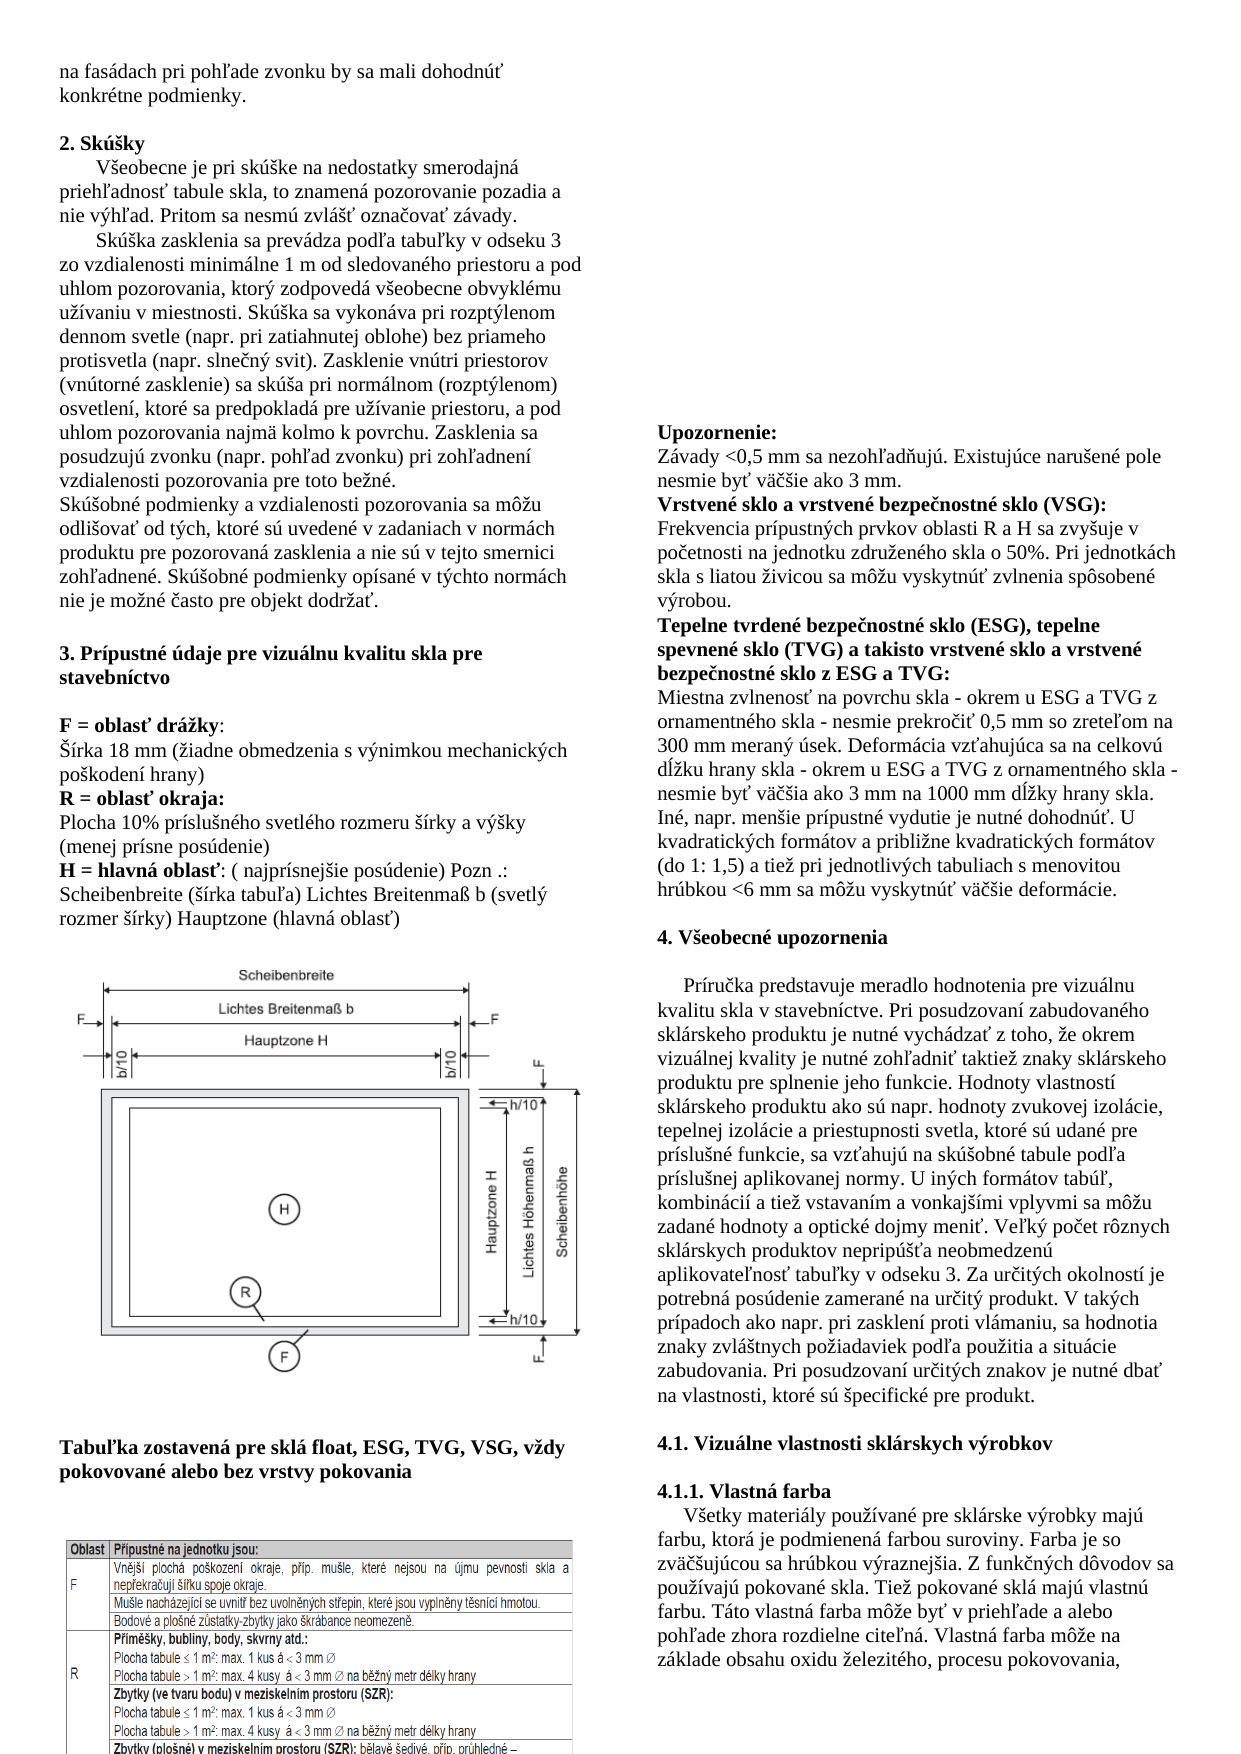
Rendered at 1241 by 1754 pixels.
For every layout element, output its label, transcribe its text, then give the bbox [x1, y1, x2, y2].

text Upozornenie: [657, 420, 1181, 444]
text H = hlavná oblasť: ( najprísnejšie posúdenie) Pozn .: Scheibenbreite (šírka tabuľa) Lichtes Breitenmaß b (svetlý rozmer šírky) Hauptzone (hlavná oblasť) [59, 858, 583, 930]
picture [65, 1539, 573, 1754]
text Tabuľka zostavená pre sklá float, ESG, TVG, VSG, vždy pokovované alebo bez vrstvy pokovania [59, 1435, 583, 1483]
text Závady <0,5 mm sa nezohľadňujú. Existujúce narušené pole nesmie byť väčšie ako 3 mm. [657, 444, 1181, 492]
text 4.1. Vizuálne vlastnosti sklárskych výrobkov [657, 1431, 1181, 1455]
text Miestna zvlnenosť na povrchu skla - okrem u ESG a TVG z ornamentného skla - nesmie prekročiť 0,5 mm so zreteľom na 300 mm meraný úsek. Deformácia vzťahujúca sa na celkovú dĺžku hrany skla - okrem u ESG a TVG z ornamentného skla - nesmie byť väčšia ako 3 mm na 1000 mm dĺžky hrany skla. Iné, napr. menšie prípustné vydutie je nutné dohodnúť. U kvadratických formátov a približne kvadratických formátov (do 1: 1,5) a tiež pri jednotlivých tabuliach s menovitou hrúbkou <6 mm sa môžu vyskytnúť väčšie deformácie. [657, 685, 1181, 901]
text Tepelne tvrdené bezpečnostné sklo (ESG), tepelne spevnené sklo (TVG) a takisto vrstvené sklo a vrstvené bezpečnostné sklo z ESG a TVG: [657, 612, 1181, 685]
text Príručka predstavuje meradlo hodnotenia pre vizuálnu kvalitu skla v stavebníctve. Pri posudzovaní zabudovaného sklárskeho produktu je nutné vychádzať z toho, že okrem vizuálnej kvality je nutné zohľadniť taktiež znaky sklárskeho produktu pre splnenie jeho funkcie. Hodnoty vlastností sklárskeho produktu ako sú napr. hodnoty zvukovej izolácie, tepelnej izolácie a priestupnosti svetla, ktoré sú udané pre príslušné funkcie, sa vzťahujú na skúšobné tabule podľa príslušnej aplikovanej normy. U iných formátov tabúľ, kombinácií a tiež vstavaním a vonkajšími vplyvmi sa môžu zadané hodnoty a optické dojmy meniť. Veľký počet rôznych sklárskych produktov nepripúšťa neobmedzenú aplikovateľnosť tabuľky v odseku 3. Za určitých okolností je potrebná posúdenie zamerané na určitý produkt. V takých prípadoch ako napr. pri zasklení proti vlámaniu, sa hodnotia znaky zvláštnych požiadaviek podľa použitia a situácie zabudovania. Pri posudzovaní určitých znakov je nutné dbať na vlastnosti, ktoré sú špecifické pre produkt. [657, 973, 1181, 1407]
text 3. Prípustné údaje pre vizuálnu kvalitu skla pre stavebníctvo [59, 641, 583, 689]
text 4.1.1. Vlastná farba [657, 1479, 1181, 1503]
text Plocha 10% príslušného svetlého rozmeru šírky a výšky (menej prísne posúdenie) [59, 810, 583, 858]
text Vrstvené sklo a vrstvené bezpečnostné sklo (VSG): Frekvencia prípustných prvkov oblasti R a H sa zvyšuje v početnosti na jednotku združeného skla o 50%. Pri jednotkách skla s liatou živicou sa môžu vyskytnúť zvlnenia spôsobené výrobou. [657, 492, 1181, 612]
text 4. Všeobecné upozornenia [657, 925, 1181, 949]
text F = oblasť drážky: [59, 713, 583, 737]
text R = oblasť okraja: [59, 786, 583, 810]
text Šírka 18 mm (žiadne obmedzenia s výnimkou mechanických poškodení hrany) [59, 737, 583, 786]
